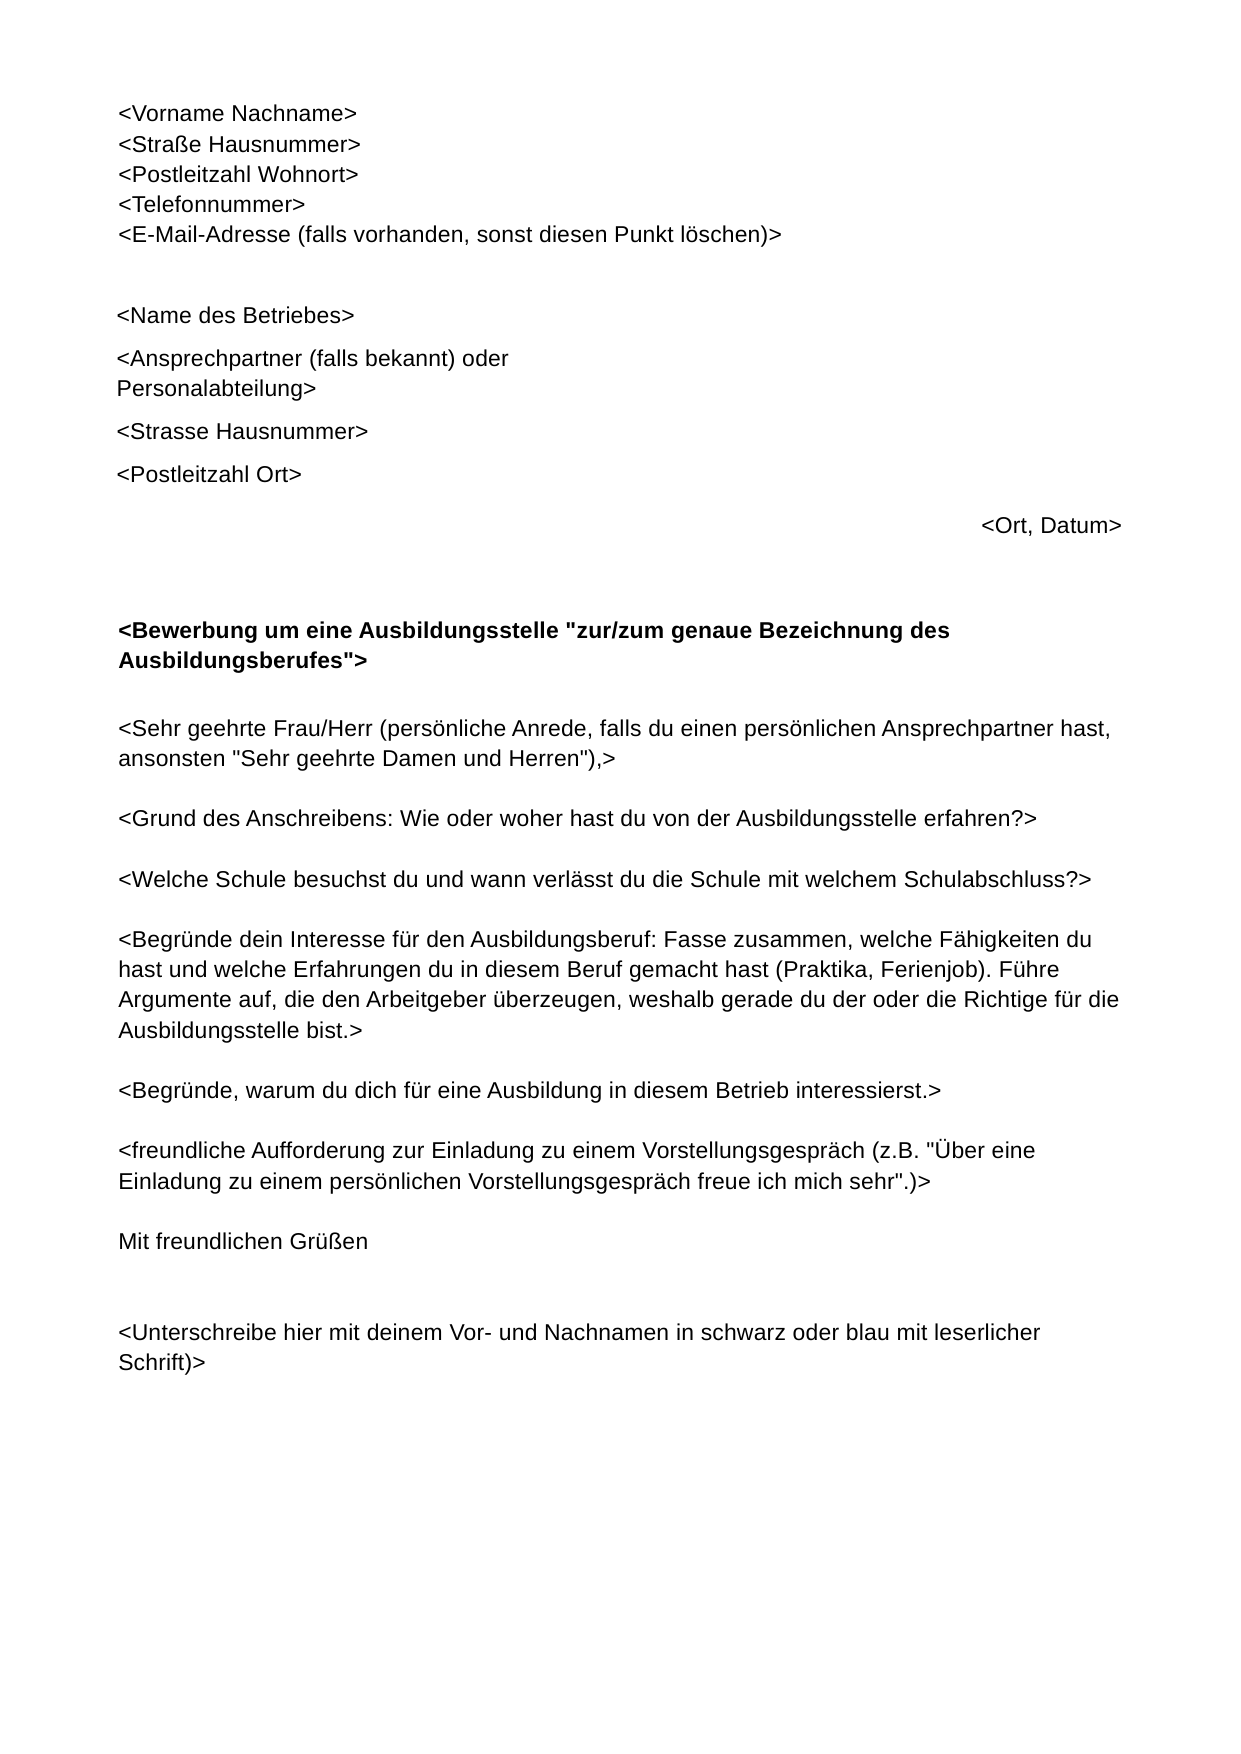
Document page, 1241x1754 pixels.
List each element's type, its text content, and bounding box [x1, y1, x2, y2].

text <Begründe dein Interesse für den Ausbildungsberuf: Fasse zusammen, welche Fähigkeiten du hast und welche Erfahrungen du in diesem Beruf gemacht hast (Praktika, Ferienjob). Führe Argumente auf, die den Arbeitgeber überzeugen, weshalb gerade du der oder die Richtige für die Ausbildungsstelle bist.> [118, 926, 1122, 1043]
text <Sehr geehrte Frau/Herr (persönliche Anrede, falls du einen persönlichen Ansprechpartner hast, ansonsten "Sehr geehrte Damen und Herren"),> [118, 714, 1122, 771]
text Mit freundlichen Grüßen [118, 1228, 1122, 1254]
text <Unterschreibe hier mit deinem Vor- und Nachnamen in schwarz oder blau mit leserlicher Schrift)> [118, 1319, 1122, 1375]
text <Bewerbung um eine Ausbildungsstelle "zur/zum genaue Bezeichnung des Ausbildungsberufes"> [118, 617, 1122, 673]
text <Begründe, warum du dich für eine Ausbildung in diesem Betrieb interessierst.> [118, 1077, 1122, 1103]
text <Grund des Anschreibens: Wie oder woher hast du von der Ausbildungsstelle erfahren?> [118, 805, 1122, 831]
text <freundliche Aufforderung zur Einladung zu einem Vorstellungsgespräch (z.B. "Über eine Einladung zu einem persönlichen Vorstellungsgespräch freue ich mich sehr".)> [118, 1137, 1122, 1194]
text <Welche Schule besuchst du und wann verlässt du die Schule mit welchem Schulabschluss?> [118, 866, 1122, 892]
text <Ort, Datum> [620, 512, 1122, 538]
